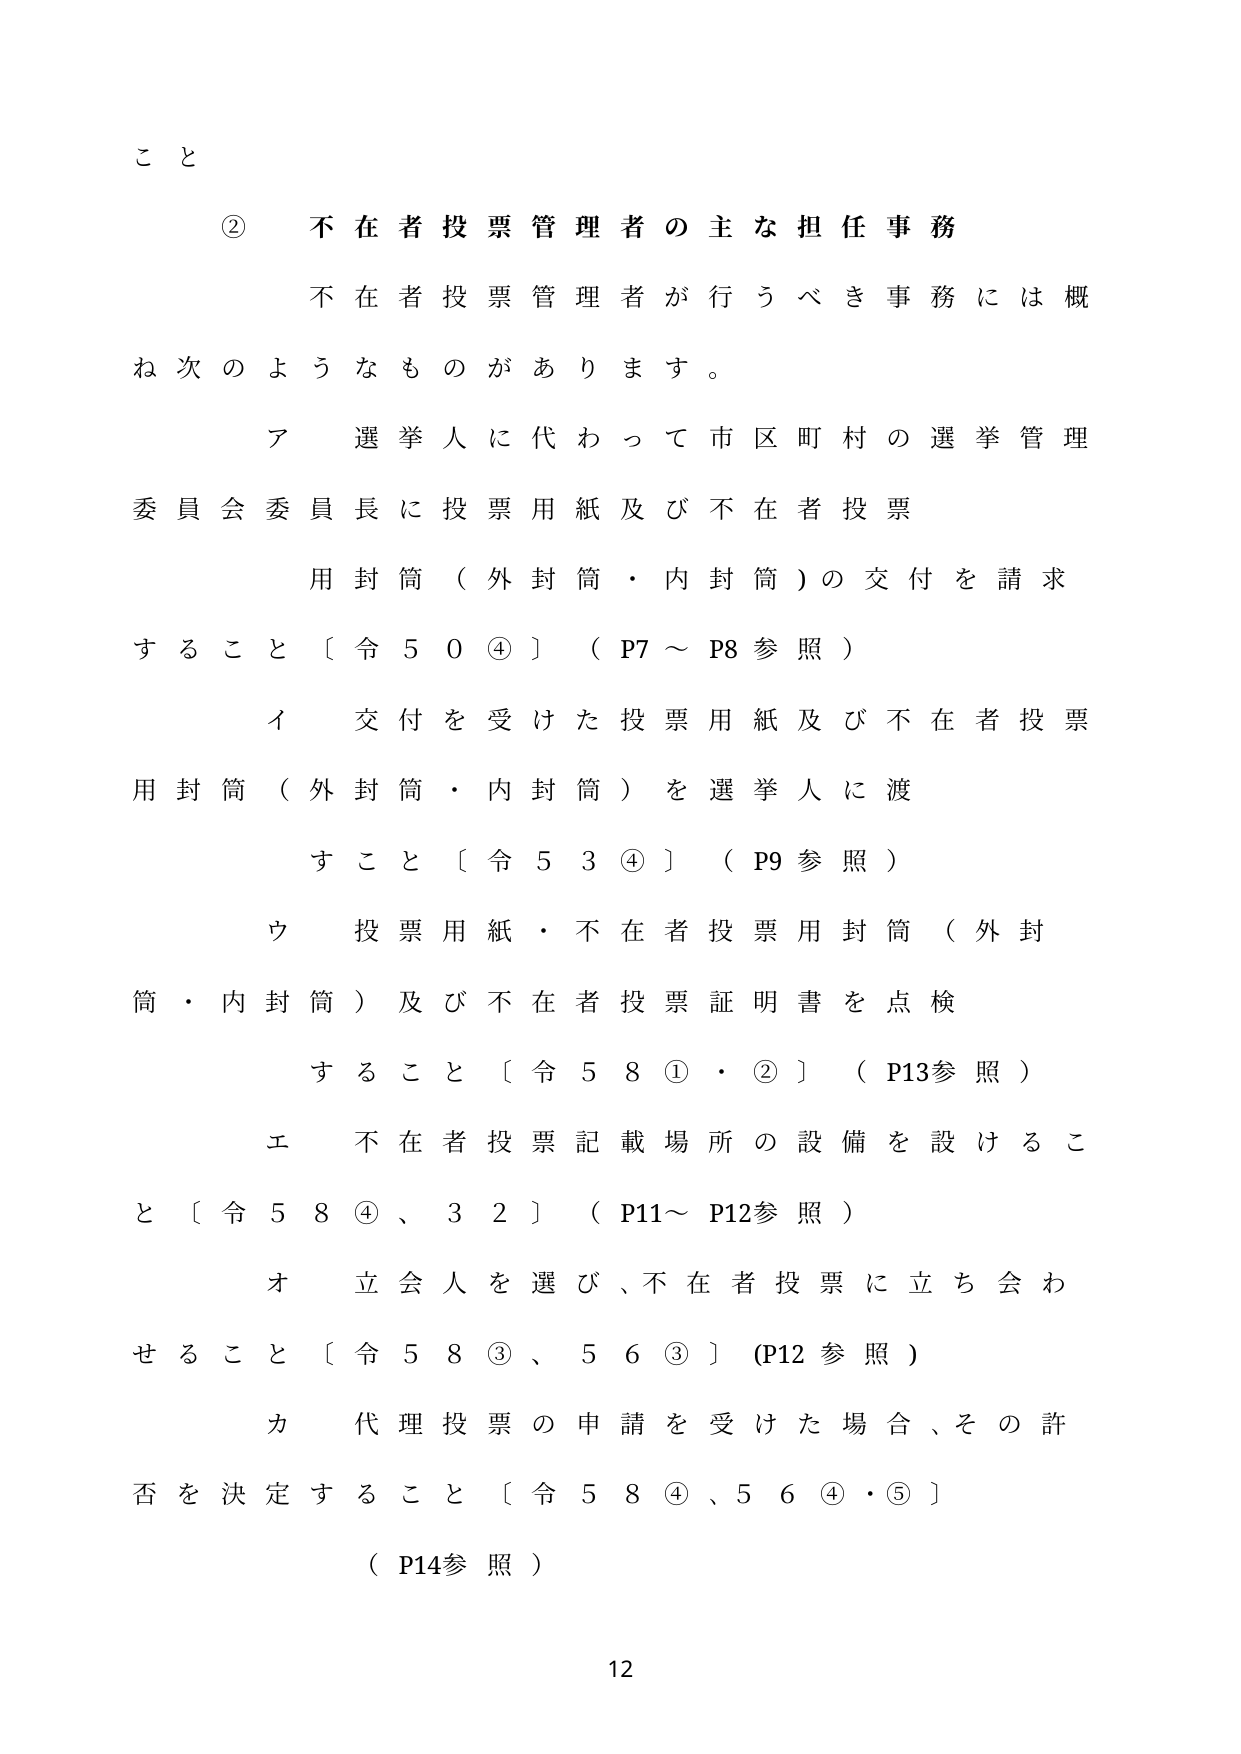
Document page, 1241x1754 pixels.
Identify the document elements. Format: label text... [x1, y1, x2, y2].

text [132, 120, 1130, 190]
text ② 不在者投票管理者の主な担任事務 [132, 190, 1108, 261]
text 不在者投票管理者が行うべき事務には概ね次のようなものがあります。 [132, 261, 1108, 402]
text カ 代理投票の申請を受けた場合､その許否を決定すること〔令５８④､５６④･⑤〕 [132, 1387, 1108, 1528]
text ウ 投票用紙・不在者投票用封筒（外封筒・内封筒）及び不在者投票証明書を点検 すること〔令５８①・②〕（P13参照） [132, 894, 1108, 1106]
text （P14参照） [132, 1528, 1108, 1599]
text イ 交付を受けた投票用紙及び不在者投票用封筒（外封筒・内封筒）を選挙人に渡 すこと〔令５３④〕（P9参照） [132, 683, 1108, 894]
text オ 立会人を選び､不在者投票に立ち会わせること〔令５８③、５６③〕(P12参照) [132, 1247, 1108, 1387]
text ア 選挙人に代わって市区町村の選挙管理委員会委員長に投票用紙及び不在者投票 用封筒（外封筒・内封筒)の交付を請求すること〔令５０④〕（P7～P8参照） [132, 402, 1108, 683]
text エ 不在者投票記載場所の設備を設けること〔令５８④、３２〕（P11～P12参照） [132, 1106, 1108, 1247]
